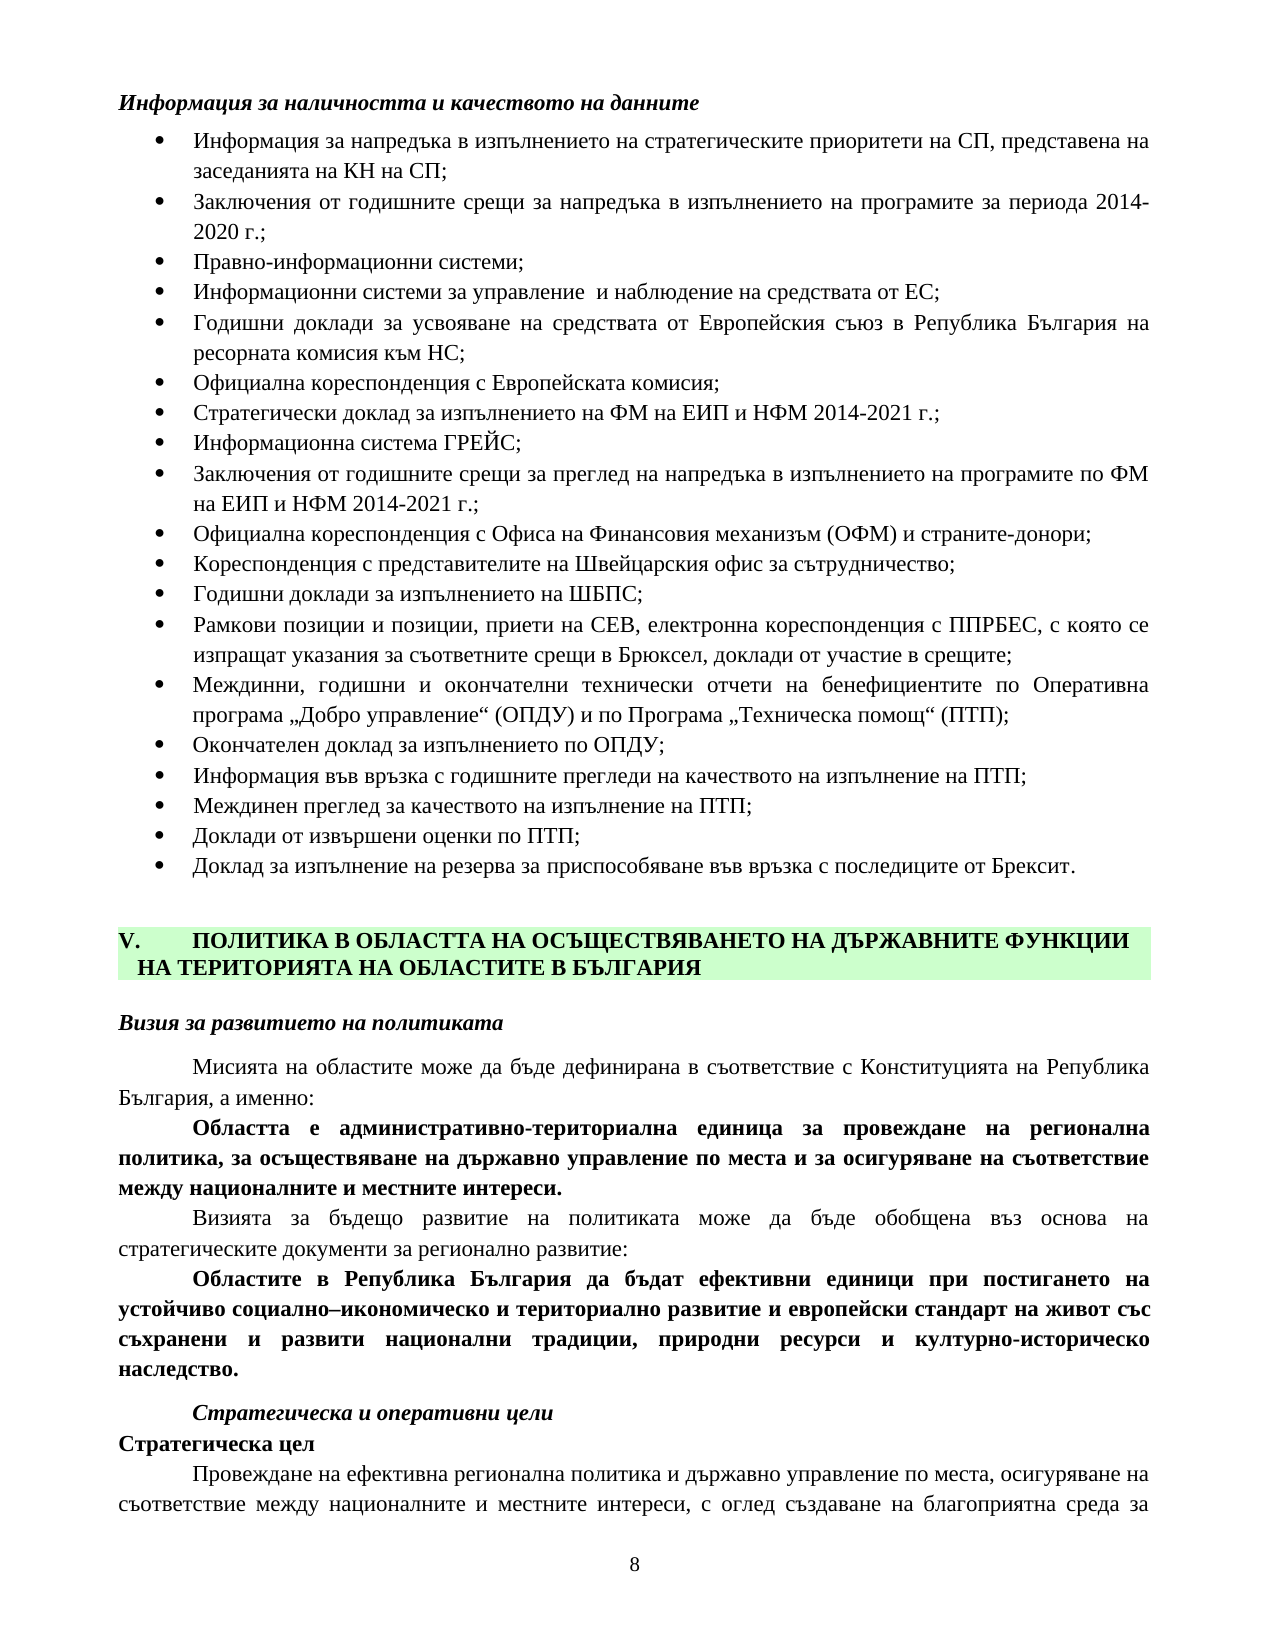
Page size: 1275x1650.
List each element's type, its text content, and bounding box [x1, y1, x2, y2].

list Рамкови позиции и позиции, приети на СЕВ, електронна кореспонденция с ППРБЕС, с която се изпращат указания за съответните срещи в Брюксел, доклади от участие в срещите; [156, 611, 1151, 667]
list Официална кореспонденция с Офиса на Финансовия механизъм (ОФМ) и страните-донори; [156, 520, 1151, 546]
list Заключения от годишните срещи за преглед на напредъка в изпълнението на програмите по ФМ на ЕИП и НФМ 2014-2021 г.; [156, 460, 1151, 516]
text Областите в Република България да бъдат ефективни единици при постигането на устойчиво социално–икономическо и териториално развитие и европейски стандарт на живот със съхранени и развити национални традиции, природни ресурси и културно-историческо наследство. [118, 1265, 1151, 1382]
subtitle политика В ОБЛАСТТА НА осъществяванеТО на държавните функции на територията на областите в българия [118, 927, 1151, 980]
list Междинен преглед за качеството на изпълнение на ПТП; [156, 792, 1151, 818]
list Окончателен доклад за изпълнението по ОПДУ; [155, 732, 1151, 758]
list Доклад за изпълнение на резерва за приспособяване във връзка с последиците от Брексит. [155, 852, 1151, 879]
list Годишни доклади за изпълнението на ШБПС; [156, 581, 1151, 607]
text Визията за бъдещо развитие на политиката може да бъде обобщена въз основа на стратегическите документи за регионално развитие: [118, 1204, 1151, 1261]
text Информация за наличността и качеството на данните [118, 89, 1151, 115]
list Правно-информационни системи; [156, 248, 1151, 274]
list Заключения от годишните срещи за напредъка в изпълнението на програмите за периода 2014-2020 г.; [156, 188, 1151, 244]
list Кореспонденция с представителите на Швейцарския офис за сътрудничество; [156, 550, 1151, 577]
text Стратегическа цел [118, 1429, 1151, 1456]
list Информация във връзка с годишните прегледи на качеството на изпълнение на ПТП; [156, 762, 1151, 788]
list Междинни, годишни и окончателни технически отчети на бенефициентите по Оперативна програма „Добро управление“ (ОПДУ) и по Програма „Техническа помощ“ (ПТП); [155, 671, 1151, 728]
text Областта е административно-териториална единица за провеждане на регионална политика, за осъществяване на държавно управление по места и за осигуряване на съответствие между националните и местните интереси. [118, 1114, 1151, 1201]
list Информация за напредъка в изпълнението на стратегическите приоритети на СП, представена на заседанията на КН на СП; [156, 127, 1151, 184]
list Доклади от извършени оценки по ПТП; [155, 822, 1151, 848]
list Информационни системи за управление и наблюдение на средствата от ЕС; [156, 278, 1151, 305]
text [118, 1460, 1151, 1516]
list Информационна система ГРЕЙС; [156, 429, 1151, 456]
text Мисията на областите може да бъде дефинирана в съответствие с Конституцията на Република България, а именно: [118, 1053, 1151, 1110]
text Визия за развитието на политиката [118, 1009, 1151, 1036]
list Годишни доклади за усвояване на средствата от Европейския съюз в Република България на ресорната комисия към НС; [156, 309, 1151, 365]
text Стратегическа и оперативни цели [118, 1399, 1151, 1426]
list Стратегически доклад за изпълнението на ФМ на ЕИП и НФМ 2014-2021 г.; [156, 399, 1151, 426]
list Официална кореспонденция с Европейската комисия; [156, 369, 1151, 395]
